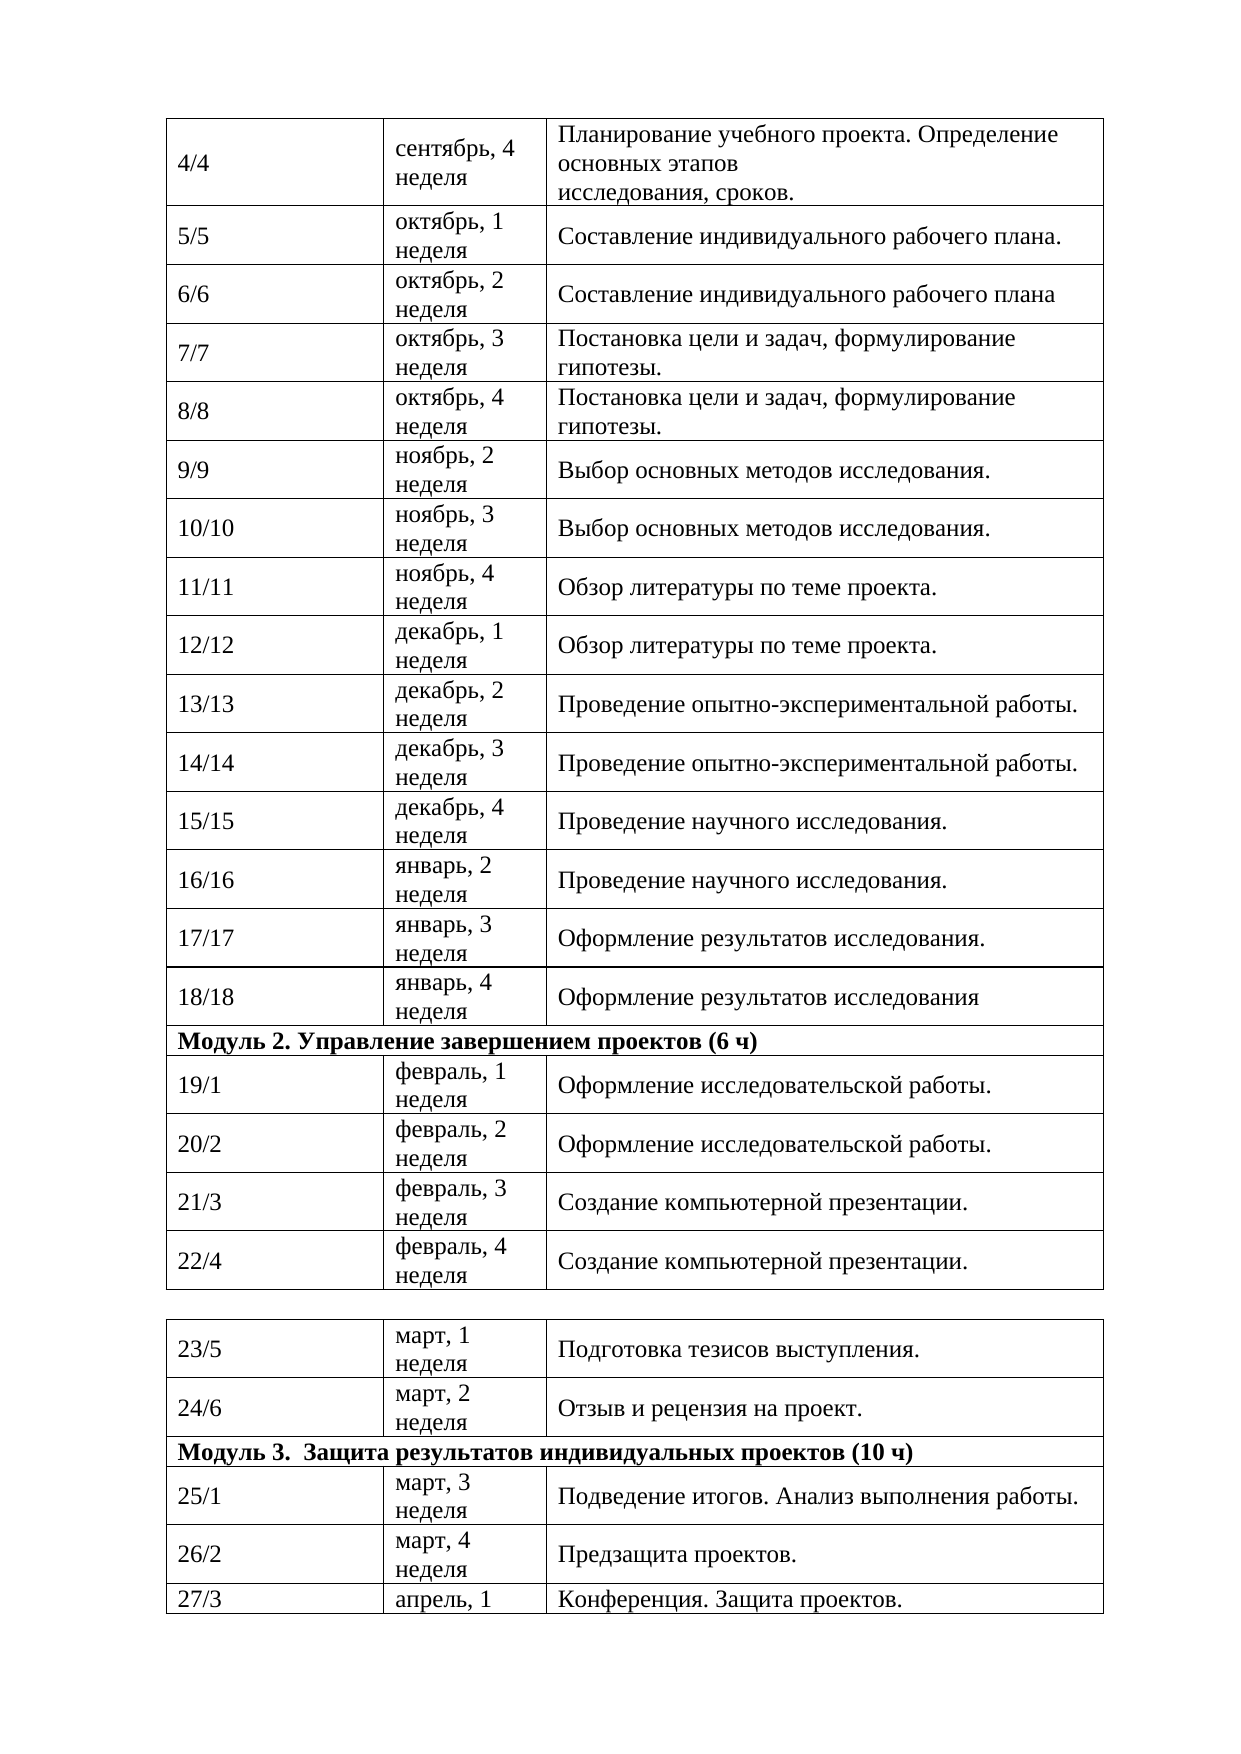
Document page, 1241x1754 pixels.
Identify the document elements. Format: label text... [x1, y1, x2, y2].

table_cell Модуль 3. Защита результатов индивидуальных проектов (10 ч) [167, 1437, 1103, 1466]
table_cell январь, 4 неделя [384, 968, 546, 1025]
table_cell Выбор основных методов исследования. [547, 441, 1103, 498]
table_cell октябрь, 2 неделя [384, 265, 546, 322]
table_cell Создание компьютерной презентации. [547, 1231, 1103, 1289]
table_cell Обзор литературы по теме проекта. [547, 616, 1103, 674]
table_cell ноябрь, 2 неделя [384, 441, 546, 498]
table_cell Создание компьютерной презентации. [547, 1173, 1103, 1230]
table_cell апрель, 1 неделя [384, 1584, 546, 1612]
table_cell март, 3 неделя [384, 1467, 546, 1524]
table_cell 21/3 [167, 1173, 383, 1230]
table_cell Подведение итогов. Анализ выполнения работы. [547, 1467, 1103, 1524]
table_header Подготовка тезисов выступления. [547, 1320, 1103, 1377]
table_cell 25/1 [167, 1467, 383, 1524]
table_cell 7/7 [167, 324, 383, 381]
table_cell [547, 1584, 1103, 1612]
table_cell 8/8 [167, 382, 383, 439]
table_cell 19/1 [167, 1056, 383, 1113]
table_cell ноябрь, 3 неделя [384, 499, 546, 557]
table_cell декабрь, 2 неделя [384, 675, 546, 732]
table_cell декабрь, 1 неделя [384, 616, 546, 674]
table_cell Обзор литературы по теме проекта. [547, 558, 1103, 615]
table_cell октябрь, 4 неделя [384, 382, 546, 439]
table_cell 9/9 [167, 441, 383, 498]
table_cell октябрь, 3 неделя [384, 324, 546, 381]
table_cell 10/10 [167, 499, 383, 557]
table_cell Проведение научного исследования. [547, 792, 1103, 849]
table_cell февраль, 3 неделя [384, 1173, 546, 1230]
table_header 23/5 [167, 1320, 383, 1377]
table_cell Модуль 2. Управление завершением проектов (6 ч) [167, 1026, 1103, 1055]
table_cell 14/14 [167, 733, 383, 791]
table_cell Выбор основных методов исследования. [547, 499, 1103, 557]
table_cell 15/15 [167, 792, 383, 849]
table_cell сентябрь, 4 неделя [384, 119, 546, 205]
table_cell Проведение опытно-экспериментальной работы. [547, 675, 1103, 732]
table_cell 17/17 [167, 909, 383, 966]
table_cell 16/16 [167, 850, 383, 908]
table_cell 20/2 [167, 1114, 383, 1172]
table_cell 22/4 [167, 1231, 383, 1289]
table_cell Оформление исследовательской работы. [547, 1056, 1103, 1113]
table_cell Оформление результатов исследования. [547, 909, 1103, 966]
table_cell 6/6 [167, 265, 383, 322]
table_cell февраль, 1 неделя [384, 1056, 546, 1113]
table_header март, 1 неделя [384, 1320, 546, 1377]
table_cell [547, 119, 1103, 205]
table_cell октябрь, 1 неделя [384, 206, 546, 264]
table_cell март, 4 неделя [384, 1525, 546, 1583]
table_cell 4/4 [167, 119, 383, 205]
table_cell январь, 3 неделя [384, 909, 546, 966]
table_cell Проведение опытно-экспериментальной работы. [547, 733, 1103, 791]
table_cell Постановка цели и задач, формулирование гипотезы. [547, 324, 1103, 381]
table_cell декабрь, 4 неделя [384, 792, 546, 849]
table_cell 5/5 [167, 206, 383, 264]
table_cell февраль, 4 неделя [384, 1231, 546, 1289]
table_cell Предзащита проектов. [547, 1525, 1103, 1583]
table_cell Проведение научного исследования. [547, 850, 1103, 908]
table_cell декабрь, 3 неделя [384, 733, 546, 791]
table_cell 26/2 [167, 1525, 383, 1583]
table_cell Оформление исследовательской работы. [547, 1114, 1103, 1172]
table_cell 18/18 [167, 968, 383, 1025]
table_cell 27/3 [167, 1584, 383, 1612]
table_cell ноябрь, 4 неделя [384, 558, 546, 615]
table_cell март, 2 неделя [384, 1378, 546, 1436]
table_cell Постановка цели и задач, формулирование гипотезы. [547, 382, 1103, 439]
table_cell 24/6 [167, 1378, 383, 1436]
table_cell Оформление результатов исследования [547, 968, 1103, 1025]
table_cell Составление индивидуального рабочего плана [547, 265, 1103, 322]
table_cell январь, 2 неделя [384, 850, 546, 908]
table_cell Составление индивидуального рабочего плана. [547, 206, 1103, 264]
table_cell 13/13 [167, 675, 383, 732]
table_cell 12/12 [167, 616, 383, 674]
table_cell февраль, 2 неделя [384, 1114, 546, 1172]
table_cell Отзыв и рецензия на проект. [547, 1378, 1103, 1436]
table_cell 11/11 [167, 558, 383, 615]
